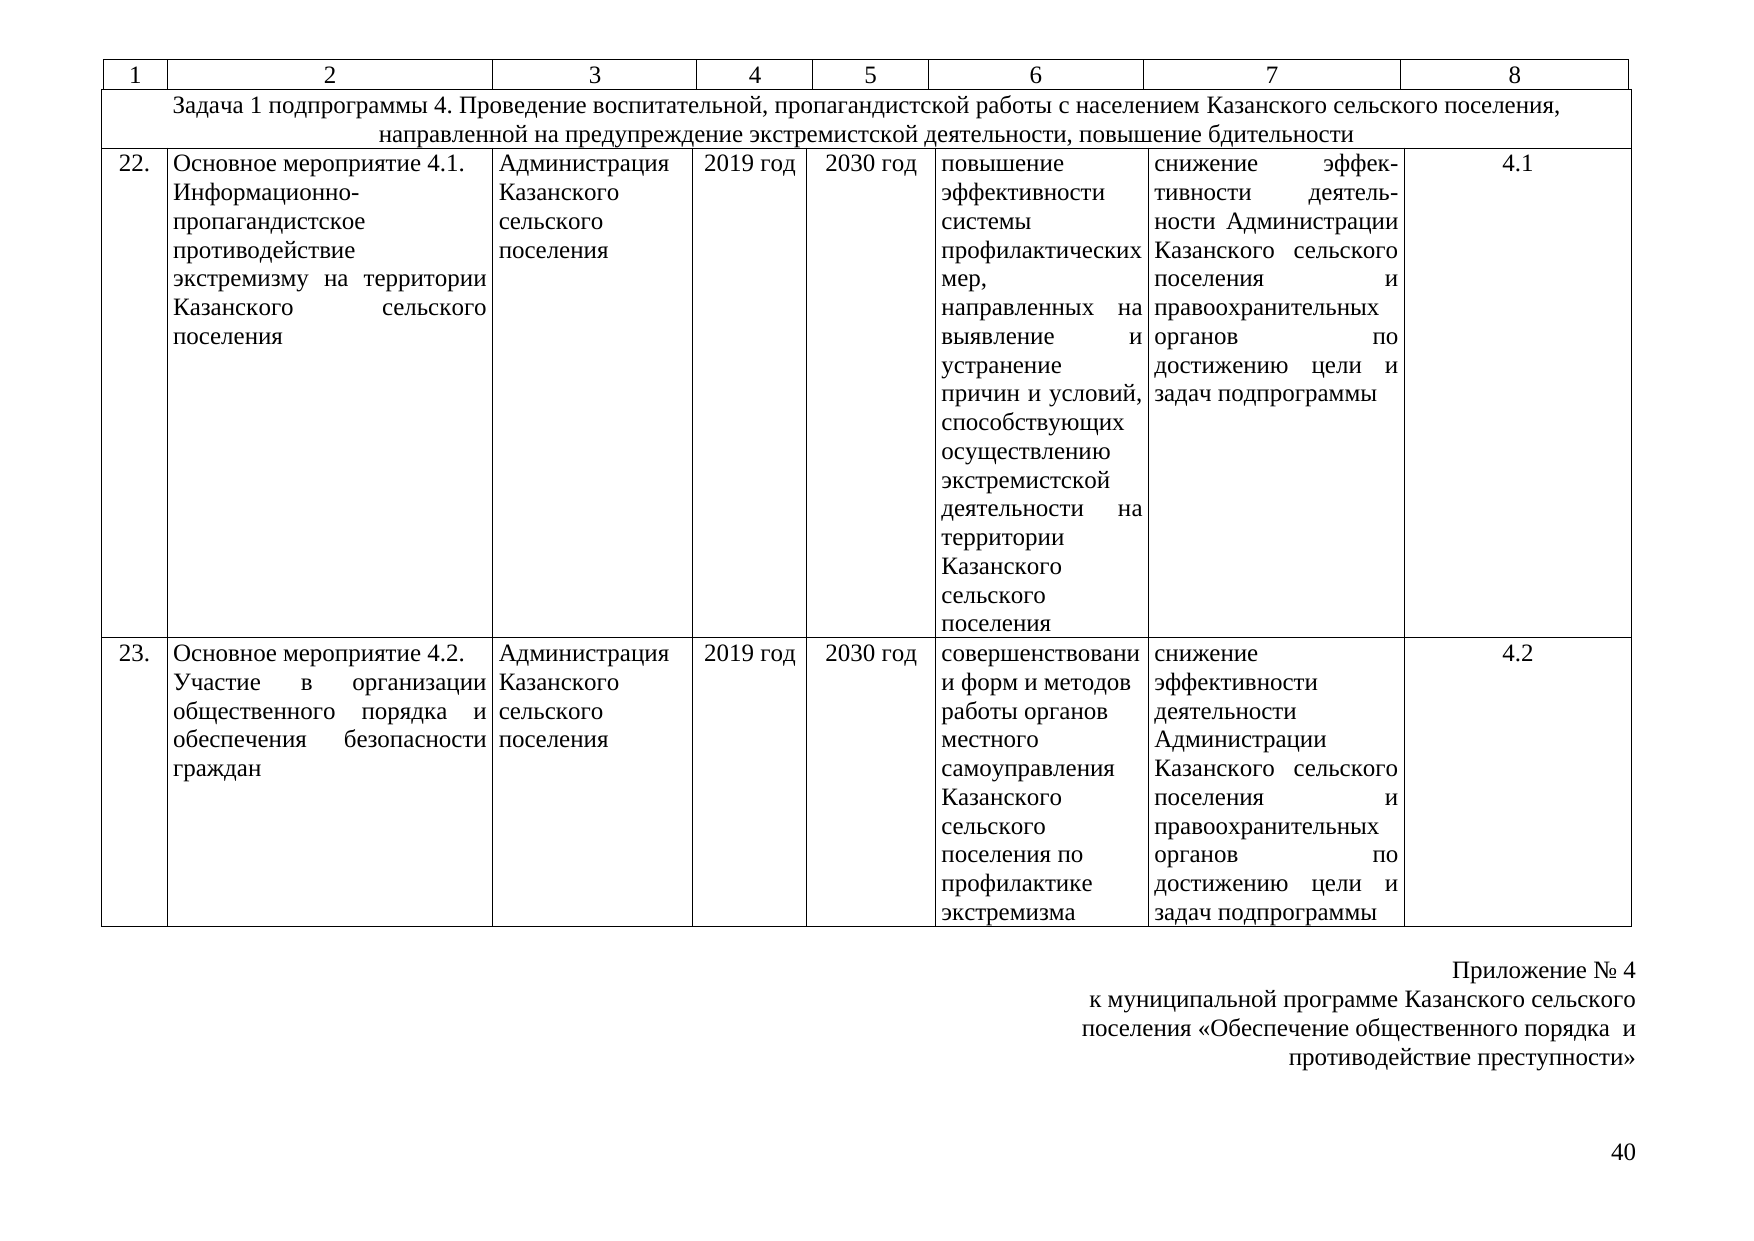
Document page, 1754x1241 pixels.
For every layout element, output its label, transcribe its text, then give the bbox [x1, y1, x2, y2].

table_cell повышение эффективности системы профилактических мер, направленных на выявление и устранение причин и условий, способствующих осуществлению экстремистской деятельности на территории Казанского сельского поселения [936, 149, 1148, 637]
table_cell 23. [102, 638, 167, 926]
table_cell Основное мероприятие 4.1. Информационно-пропагандистское противодействие экстремизму на территории Казанского сельского поселения [168, 149, 492, 637]
table_header 8 [1401, 60, 1628, 89]
table_cell 2019 год [693, 638, 806, 926]
table_header 5 [813, 60, 928, 89]
table_cell Администрация Казанского сельского поселения [493, 149, 692, 637]
table_cell 2030 год [807, 149, 935, 637]
table_cell 2019 год [693, 149, 806, 637]
table_cell снижение эффективности деятельности Администрации Казанского сельского поселения и правоохранительных органов по достижению цели и задач подпрограммы [1149, 638, 1404, 926]
table_cell 2030 год [807, 638, 935, 926]
table_cell 4.2 [1405, 638, 1631, 926]
table_cell Основное мероприятие 4.2. Участие в организации общественного порядка и обеспечения безопасности граждан [168, 638, 492, 926]
table_header 7 [1144, 60, 1400, 89]
table_cell 22. [102, 149, 167, 637]
table_cell совершенствовании форм и методов работы органов местного самоуправления Казанского сельского поселения по профилактике экстремизма [936, 638, 1148, 926]
text противодействие преступности» [1048, 1042, 1636, 1071]
table_header 3 [493, 60, 696, 89]
table_cell Администрация Казанского сельского поселения [493, 638, 692, 926]
table_header 1 [104, 60, 167, 89]
table_header 4 [697, 60, 812, 89]
text Приложение № 4 [1226, 956, 1636, 984]
table_cell Задача 1 подпрограммы 4. Проведение воспитательной, пропагандистской работы с населением Казанского сельского поселения, направленной на предупреждение экстремистской деятельности, повышение бдительности [102, 90, 1631, 147]
text к муниципальной программе Казанского сельского поселения «Обеспечение общественного порядка и [1048, 984, 1636, 1042]
table_cell снижение эффективности деятельности Администрации Казанского сельского поселения и правоохранительных органов по достижению цели и задач подпрограммы [1149, 149, 1404, 637]
table_header 6 [929, 60, 1143, 89]
table_header 2 [168, 60, 492, 89]
table_cell 4.1 [1405, 149, 1631, 637]
